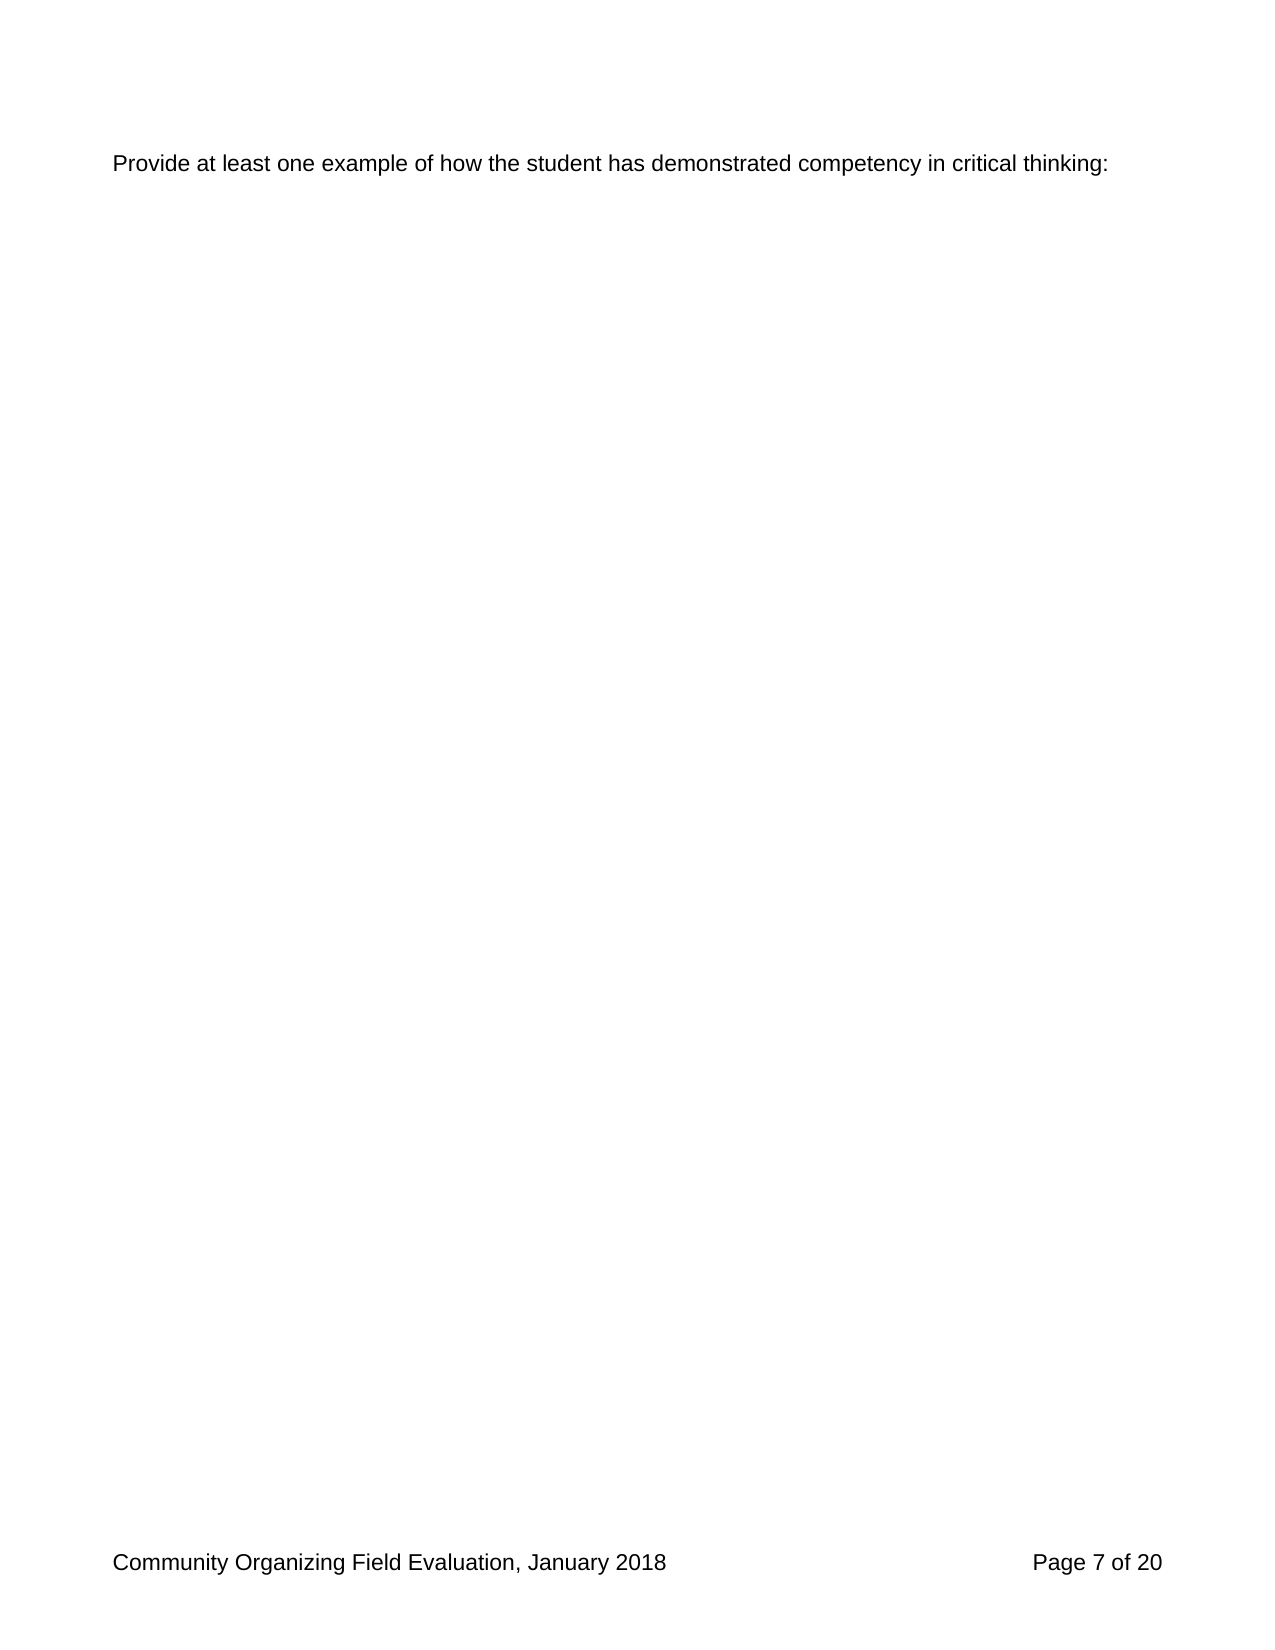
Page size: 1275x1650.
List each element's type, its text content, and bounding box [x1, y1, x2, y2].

text Provide at least one example of how the student has demonstrated competency in critical thinking: [112, 150, 1162, 176]
